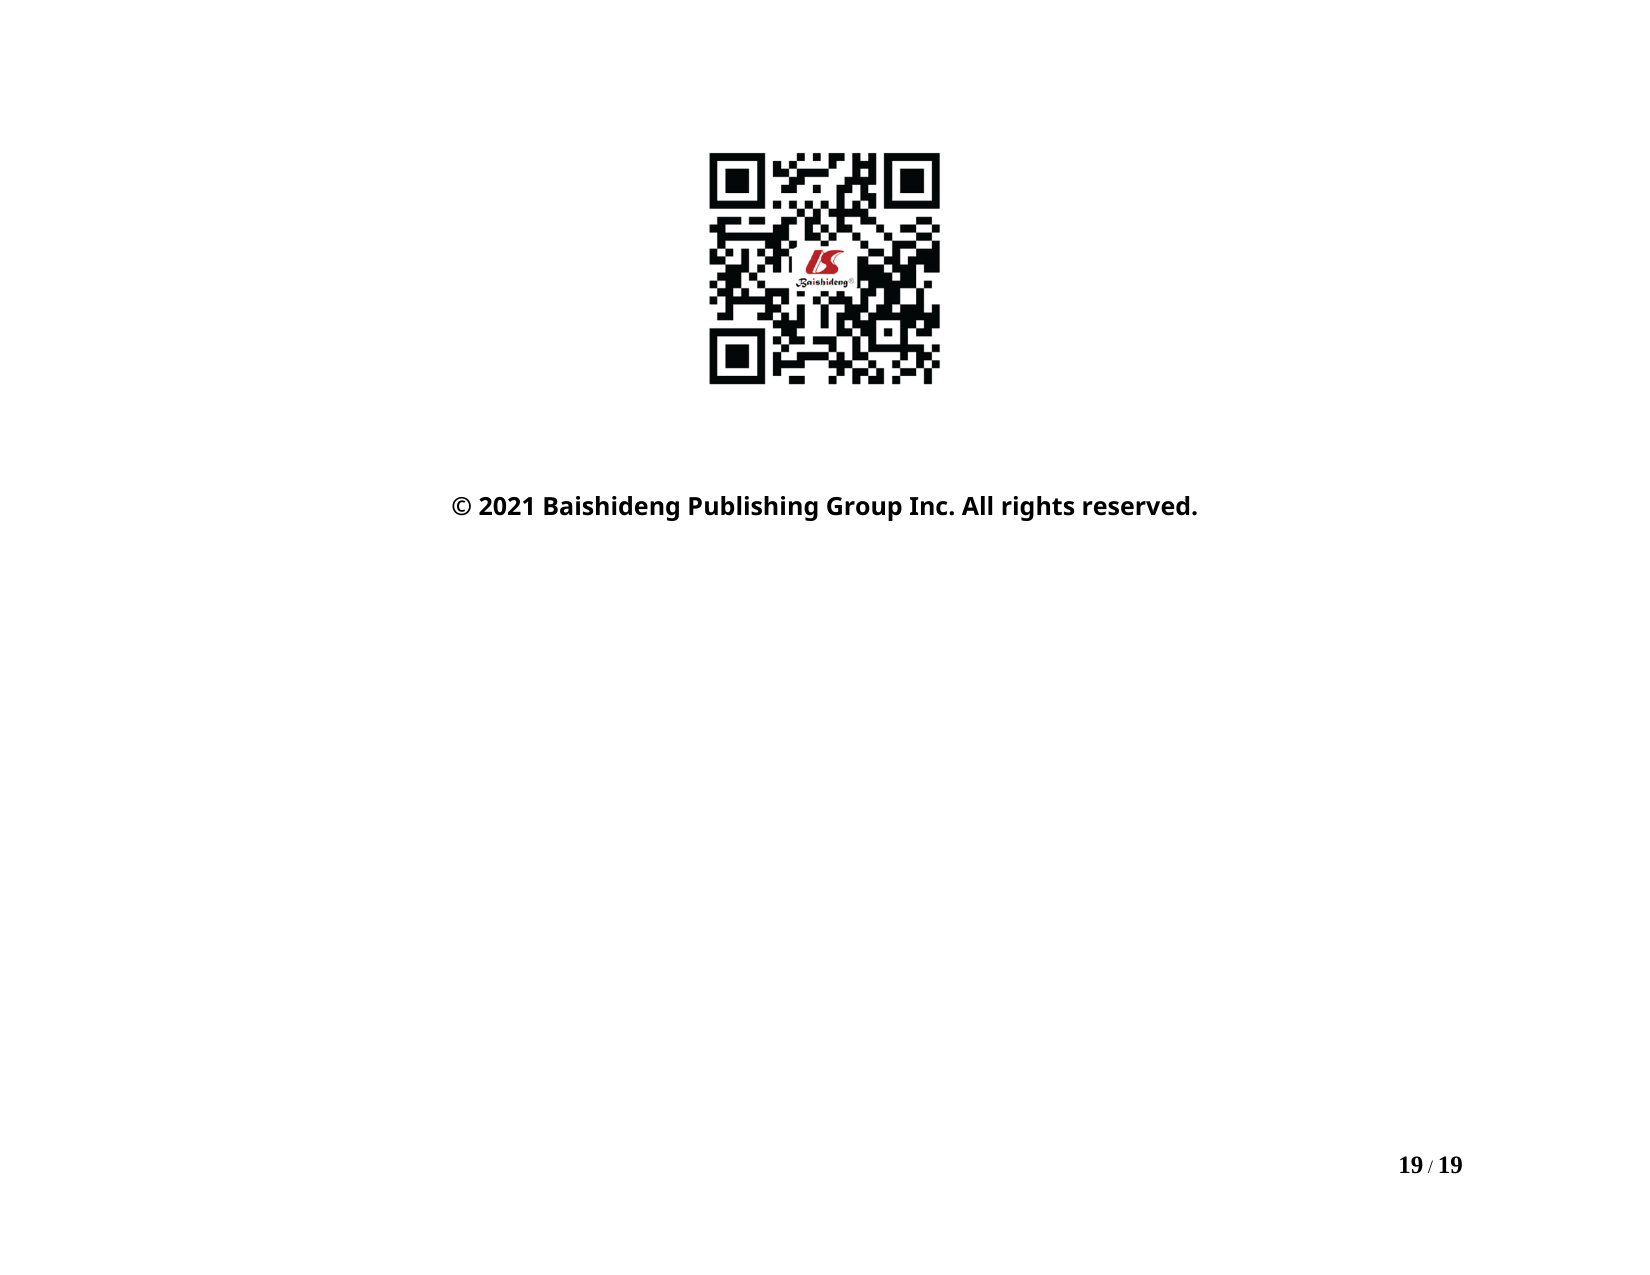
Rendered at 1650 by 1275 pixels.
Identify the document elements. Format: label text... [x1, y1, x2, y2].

picture [706, 150, 944, 387]
text © 2021 Baishideng Publishing Group Inc. All rights reserved. [187, 488, 1462, 522]
